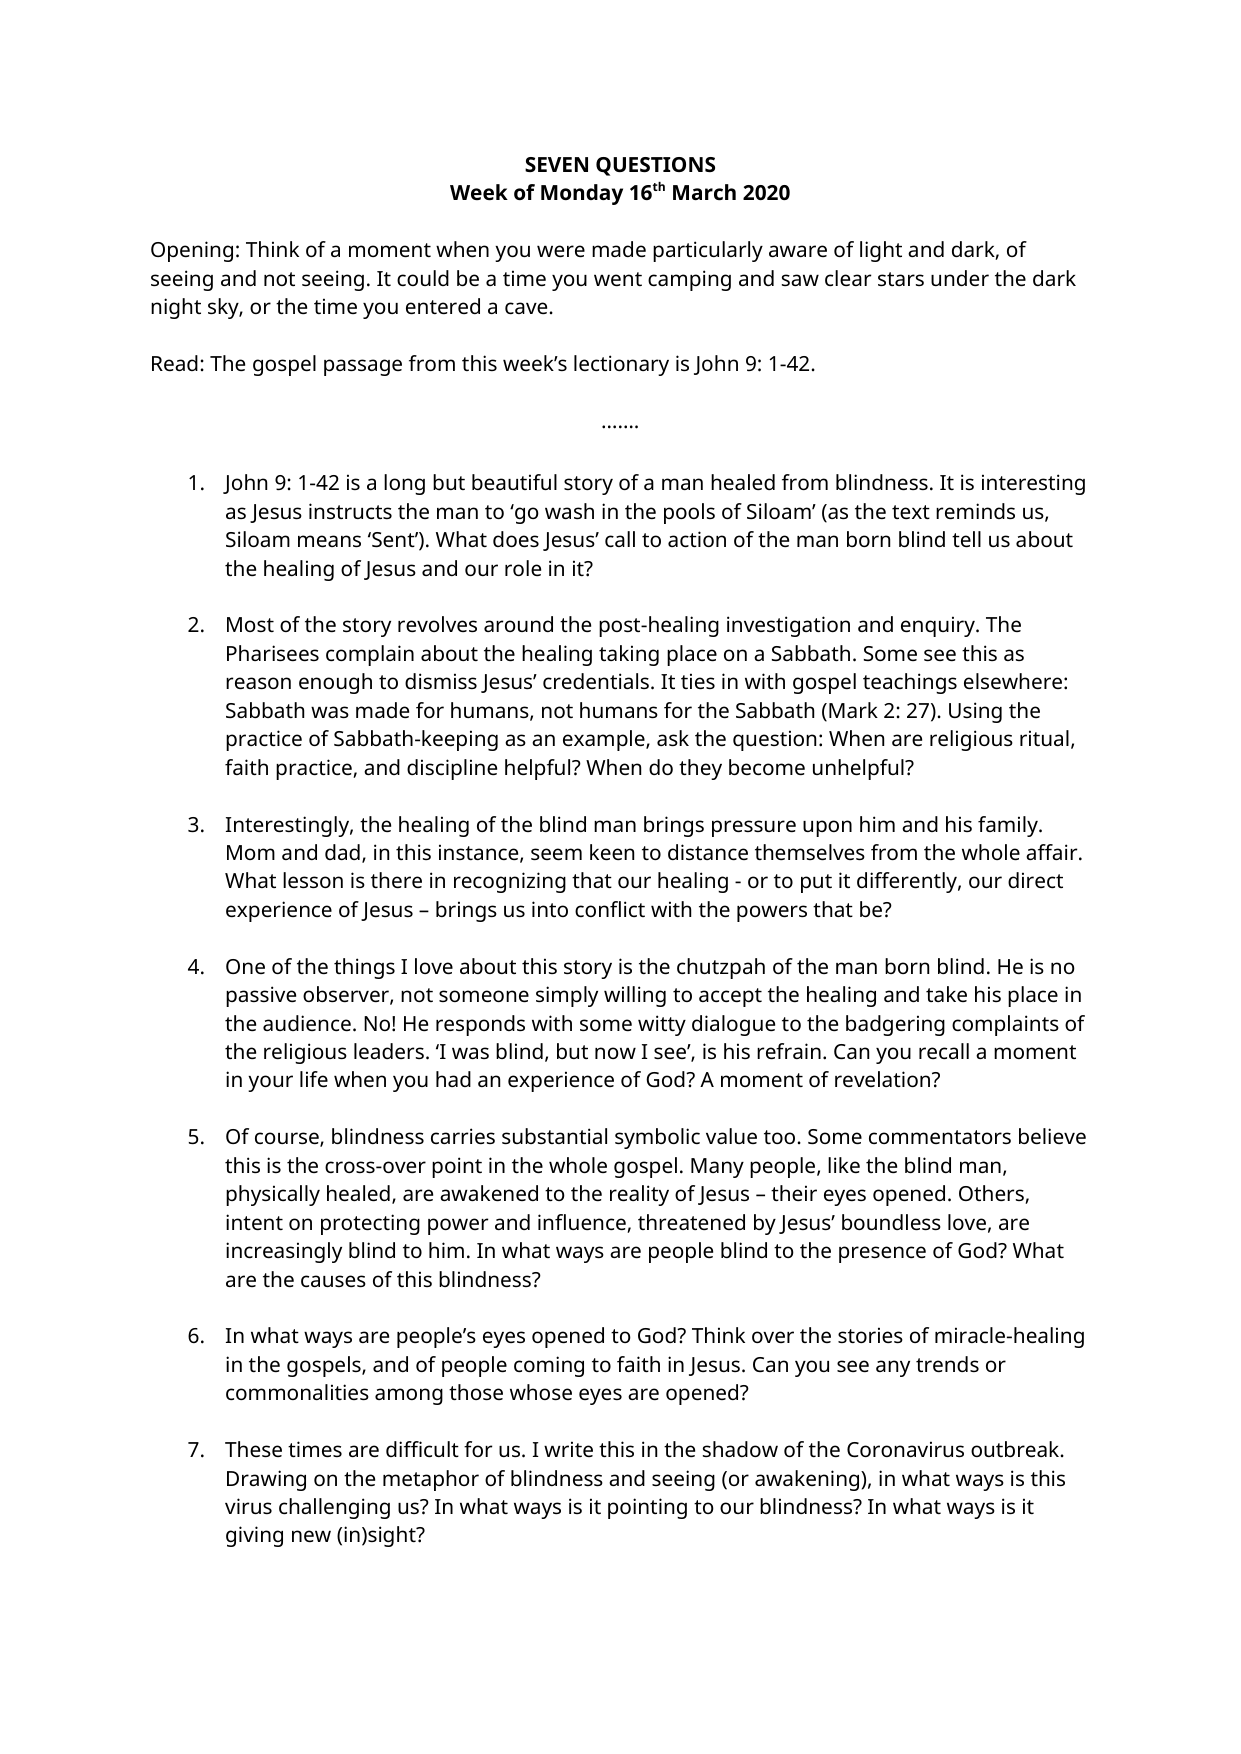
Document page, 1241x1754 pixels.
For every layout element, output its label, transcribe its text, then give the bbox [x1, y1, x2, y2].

list One of the things I love about this story is the chutzpah of the man born blind. He is no passive observer, not someone simply willing to accept the healing and take his place in the audience. No! He responds with some witty dialogue to the badgering complaints of the religious leaders. ‘I was blind, but now I see’, is his refrain. Can you recall a moment in your life when you had an experience of God? A moment of revelation? [187, 952, 1090, 1094]
text Week of Monday 16th March 2020 [150, 178, 1090, 207]
list In what ways are people’s eyes opened to God? Think over the stories of miracle-healing in the gospels, and of people coming to faith in Jesus. Can you see any trends or commonalities among those whose eyes are opened? [187, 1322, 1090, 1407]
text Opening: Think of a moment when you were made particularly aware of light and dark, of seeing and not seeing. It could be a time you went camping and saw clear stars under the dark night sky, or the time you entered a cave. [150, 235, 1090, 321]
text SEVEN QUESTIONS [150, 150, 1090, 178]
list These times are difficult for us. I write this in the shadow of the Coronavirus outbreak. Drawing on the metaphor of blindness and seeing (or awakening), in what ways is this virus challenging us? In what ways is it pointing to our blindness? In what ways is it giving new (in)sight? [187, 1435, 1090, 1549]
list Most of the story revolves around the post-healing investigation and enquiry. The Pharisees complain about the healing taking place on a Sabbath. Some see this as reason enough to dismiss Jesus’ credentials. It ties in with gospel teachings elsewhere: Sabbath was made for humans, not humans for the Sabbath (Mark 2: 27). Using the practice of Sabbath-keeping as an example, ask the question: When are religious ritual, faith practice, and discipline helpful? When do they become unhelpful? [187, 611, 1090, 781]
list Of course, blindness carries substantial symbolic value too. Some commentators believe this is the cross-over point in the whole gospel. Many people, like the blind man, physically healed, are awakened to the reality of Jesus – their eyes opened. Others, intent on protecting power and influence, threatened by Jesus’ boundless love, are increasingly blind to him. In what ways are people blind to the presence of God? What are the causes of this blindness? [187, 1122, 1090, 1293]
list John 9: 1-42 is a long but beautiful story of a man healed from blindness. It is interesting as Jesus instructs the man to ‘go wash in the pools of Siloam’ (as the text reminds us, Siloam means ‘Sent’). What does Jesus’ call to action of the man born blind tell us about the healing of Jesus and our role in it? [187, 468, 1090, 582]
text ……. [150, 406, 1090, 434]
text Read: The gospel passage from this week’s lectionary is John 9: 1-42. [150, 349, 1090, 377]
list Interestingly, the healing of the blind man brings pressure upon him and his family. Mom and dad, in this instance, seem keen to distance themselves from the whole affair. What lesson is there in recognizing that our healing - or to put it differently, our direct experience of Jesus – brings us into conflict with the powers that be? [187, 810, 1090, 923]
